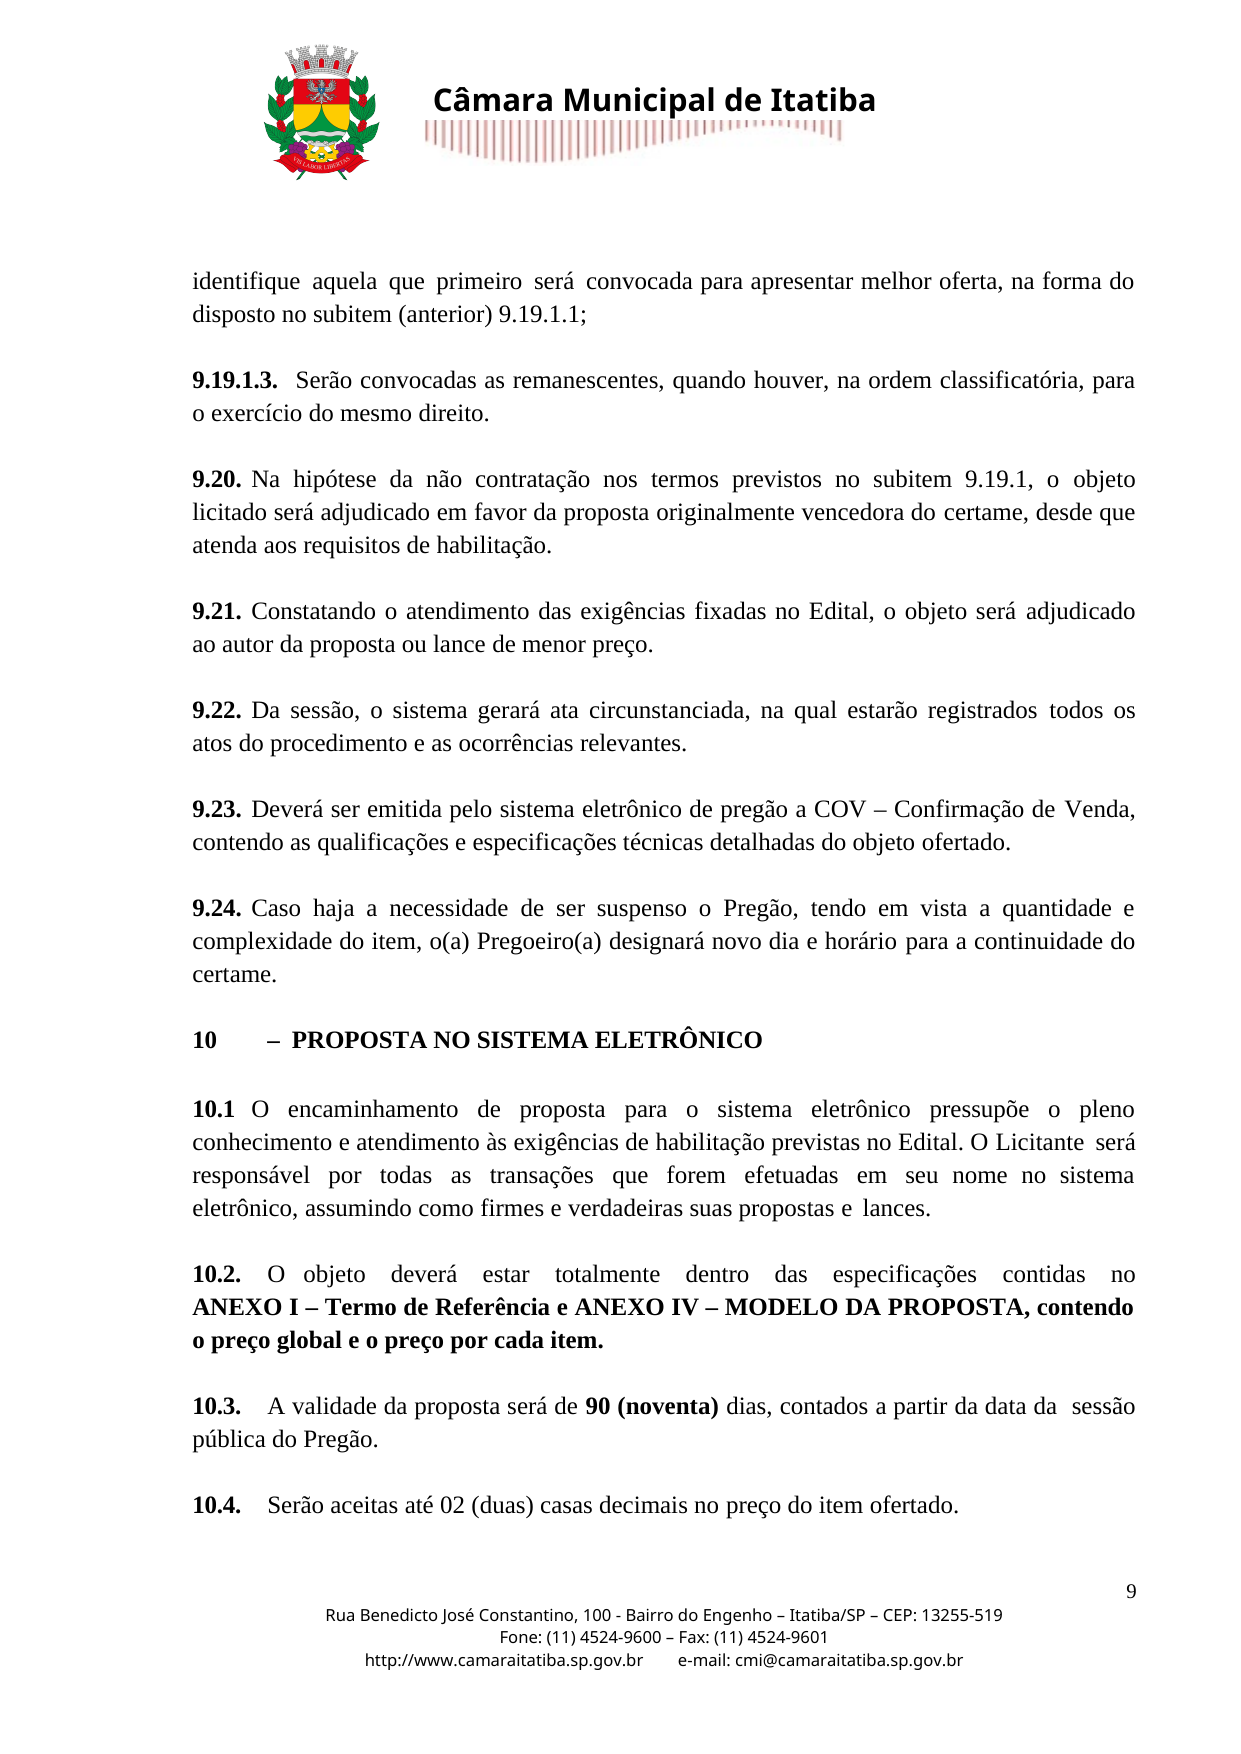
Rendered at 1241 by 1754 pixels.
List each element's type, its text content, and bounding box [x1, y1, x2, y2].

list Deverá ser emitida pelo sistema eletrônico de pregão a COV – Confirmação de Venda, contendo as qualificações e especificações técnicas detalhadas do objeto ofertado. [192, 794, 1136, 856]
list A validade da proposta será de 90 (noventa) dias, contados a partir da data da sessão pública do Pregão. [192, 1391, 1136, 1453]
list Constatando o atendimento das exigências fixadas no Edital, o objeto será adjudicado ao autor da proposta ou lance de menor preço. [192, 596, 1136, 658]
list Da sessão, o sistema gerará ata circunstanciada, na qual estarão registrados todos os atos do procedimento e as ocorrências relevantes. [192, 695, 1136, 757]
picture [424, 120, 845, 166]
subtitle – PROPOSTA NO SISTEMA ELETRÔNICO [192, 1025, 1136, 1054]
list Na hipótese da não contratação nos termos previstos no subitem 9.19.1, o objeto licitado será adjudicado em favor da proposta originalmente vencedora do certame, desde que atenda aos requisitos de habilitação. [192, 464, 1136, 559]
list O encaminhamento de proposta para o sistema eletrônico pressupõe o pleno conhecimento e atendimento às exigências de habilitação previstas no Edital. O Licitante será responsável por todas as transações que forem efetuadas em seu nome no sistema eletrônico, assumindo como firmes e verdadeiras suas propostas e lances. [192, 1094, 1136, 1222]
list Caso haja a necessidade de ser suspenso o Pregão, tendo em vista a quantidade e complexidade do item, o(a) Pregoeiro(a) designará novo dia e horário para a continuidade do certame. [192, 893, 1136, 988]
list Serão convocadas as remanescentes, quando houver, na ordem classificatória, para o exercício do mesmo direito. [192, 365, 1136, 427]
list Serão aceitas até 02 (duas) casas decimais no preço do item ofertado. [192, 1491, 1136, 1519]
list O objeto deverá estar totalmente dentro das especificações contidas no ANEXO I – Termo de Referência e ANEXO IV – MODELO DA PROPOSTA, contendo o preço global e o preço por cada item. [192, 1259, 1136, 1354]
picture [235, 27, 408, 200]
